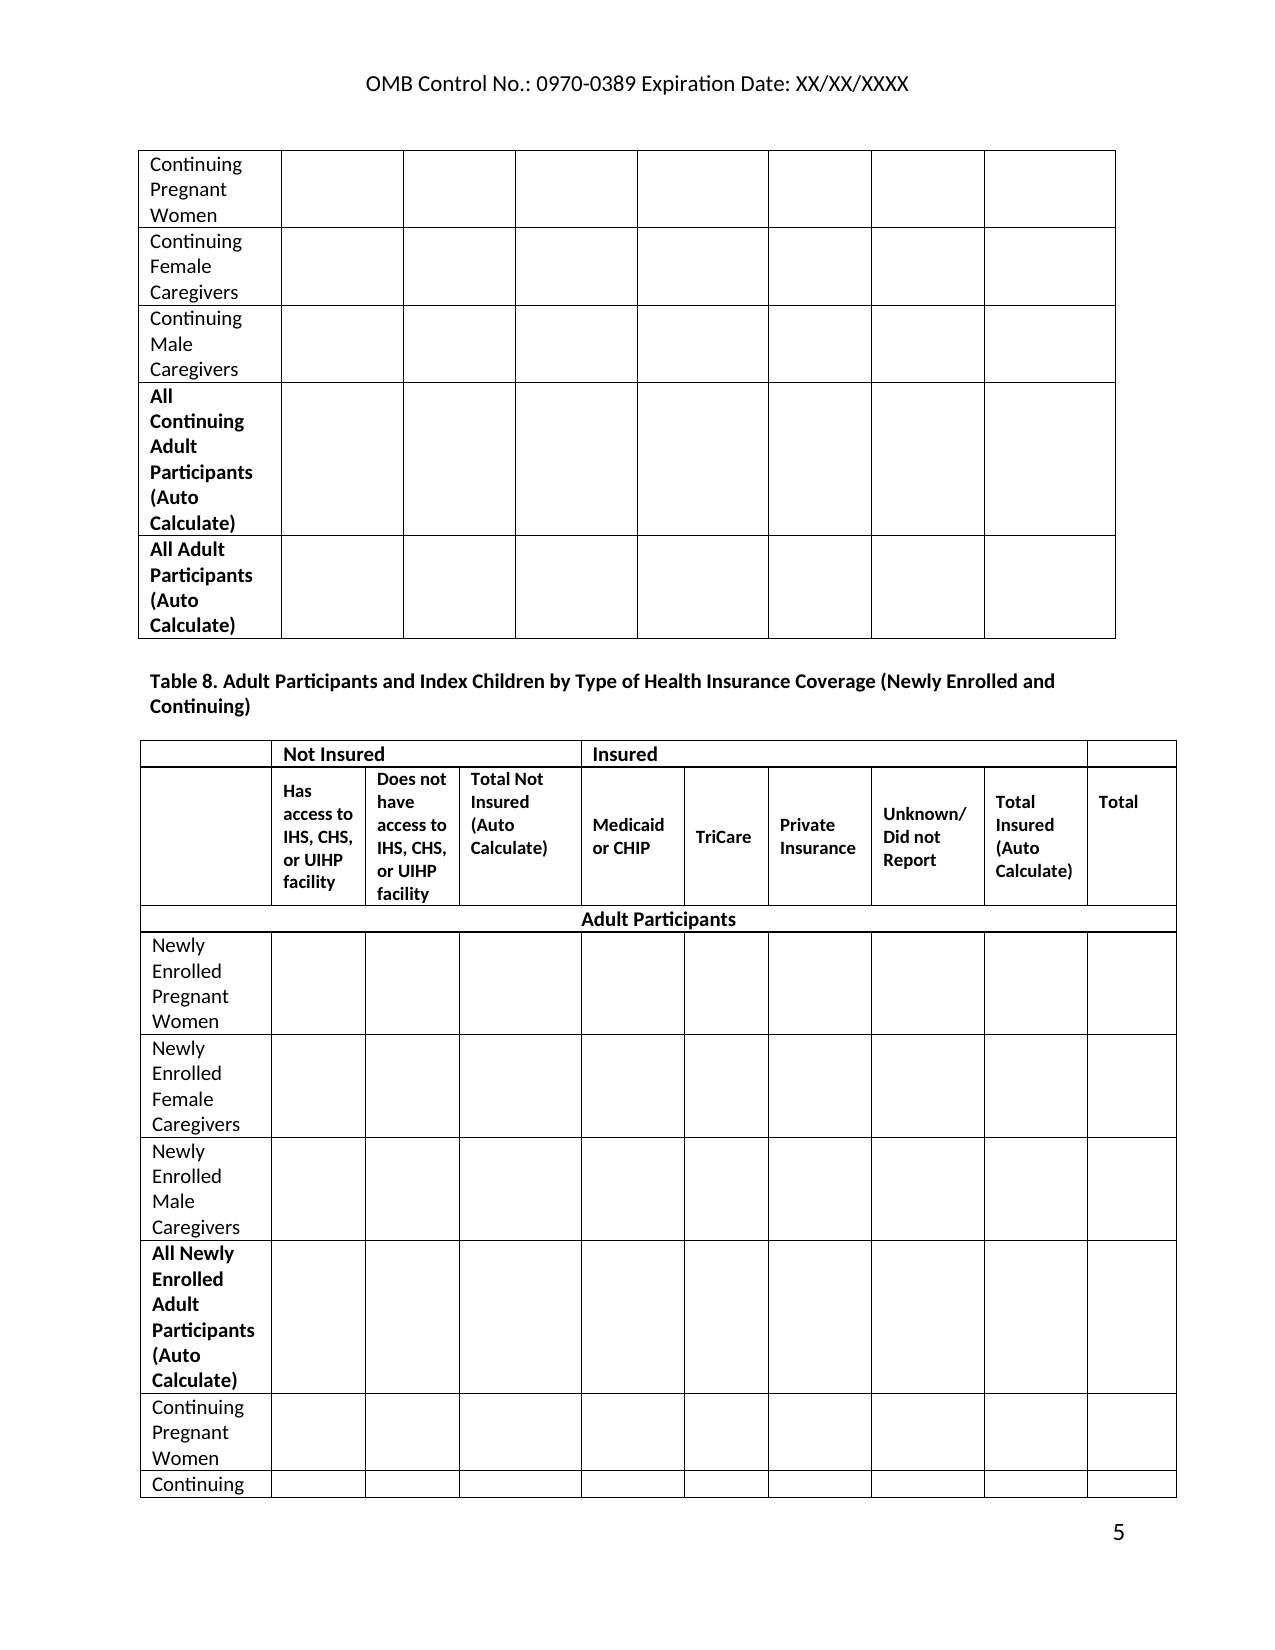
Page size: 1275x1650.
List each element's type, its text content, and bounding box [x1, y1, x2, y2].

table_cell [872, 536, 984, 638]
table_cell [272, 1241, 365, 1393]
table_cell [460, 1138, 581, 1239]
table_cell [404, 383, 515, 535]
table_cell [872, 306, 984, 382]
table_cell [638, 228, 768, 304]
table_cell [769, 1471, 871, 1497]
table_cell All Adult Participants (Auto Calculate) [139, 536, 281, 638]
table_cell [985, 306, 1115, 382]
table_cell [872, 933, 984, 1034]
table_cell [769, 383, 871, 535]
table_cell [769, 1035, 871, 1137]
table_cell [985, 1241, 1087, 1393]
table_cell [516, 228, 637, 304]
table_cell [404, 306, 515, 382]
table_cell [582, 1394, 684, 1470]
table_cell [366, 1241, 459, 1393]
table_cell Continuing Pregnant Women [141, 1394, 271, 1470]
table_cell [460, 1241, 581, 1393]
table_cell [366, 1394, 459, 1470]
table_cell [985, 228, 1115, 304]
table_cell [366, 1138, 459, 1239]
table_cell [638, 151, 768, 227]
table_cell [404, 228, 515, 304]
table_cell [872, 228, 984, 304]
table_cell [872, 383, 984, 535]
table_cell All Continuing Adult Participants (Auto Calculate) [139, 383, 281, 535]
table_cell [460, 1035, 581, 1137]
table_cell [685, 1138, 768, 1239]
table_cell [638, 536, 768, 638]
table_cell [272, 1138, 365, 1239]
table_cell [685, 1241, 768, 1393]
table_cell [516, 383, 637, 535]
table_cell [769, 1394, 871, 1470]
table_cell [404, 151, 515, 227]
table_cell [366, 933, 459, 1034]
table_cell [769, 151, 871, 227]
table_cell [460, 1394, 581, 1470]
table_cell [272, 1394, 365, 1470]
table_cell [366, 1035, 459, 1137]
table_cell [141, 1471, 271, 1497]
table_cell [272, 933, 365, 1034]
table_cell [985, 1138, 1087, 1239]
table_cell [582, 1471, 684, 1497]
table_header [1088, 741, 1176, 766]
table_cell [872, 1394, 984, 1470]
table_cell [272, 1471, 365, 1497]
table_cell [985, 1035, 1087, 1137]
table_cell [872, 151, 984, 227]
table_header [141, 741, 271, 766]
table_cell Total Insured (Auto Calculate) [985, 768, 1087, 905]
table_cell [872, 1035, 984, 1137]
table_cell [1088, 1138, 1176, 1239]
table_cell [872, 1138, 984, 1239]
table_cell [404, 536, 515, 638]
table_cell [1088, 1035, 1176, 1137]
table_cell [685, 1394, 768, 1470]
table_cell [872, 1241, 984, 1393]
table_cell [1088, 1394, 1176, 1470]
table_cell TriCare [685, 768, 768, 905]
table_cell Newly Enrolled Male Caregivers [141, 1138, 271, 1239]
table_cell [516, 536, 637, 638]
table_cell [582, 1138, 684, 1239]
table_cell [282, 151, 403, 227]
table_cell [985, 933, 1087, 1034]
table_cell Medicaid or CHIP [582, 768, 684, 905]
table_cell Does not have access to IHS, CHS, or UIHP facility [366, 768, 459, 905]
table_cell [769, 933, 871, 1034]
table_cell [872, 1471, 984, 1497]
table_cell Total Not Insured (Auto Calculate) [460, 768, 581, 905]
table_header Not Insured [272, 741, 581, 766]
table_cell Unknown/Did not Report [872, 768, 984, 905]
table_cell [985, 1471, 1087, 1497]
table_cell [985, 151, 1115, 227]
table_cell [1088, 933, 1176, 1034]
table_cell [685, 933, 768, 1034]
table_cell [460, 1471, 581, 1497]
table_cell [769, 1241, 871, 1393]
table_cell [769, 228, 871, 304]
table_cell All Newly Enrolled Adult Participants (Auto Calculate) [141, 1241, 271, 1393]
table_cell Total [1088, 768, 1176, 905]
table_cell [985, 383, 1115, 535]
table_cell Adult Participants [141, 906, 1176, 931]
table_cell [985, 1394, 1087, 1470]
table_cell [769, 536, 871, 638]
table_cell [582, 1241, 684, 1393]
table_cell [582, 933, 684, 1034]
table_cell [272, 1035, 365, 1137]
table_cell Continuing Pregnant Women [139, 151, 281, 227]
table_cell [685, 1471, 768, 1497]
table_cell [282, 383, 403, 535]
table_cell [1088, 1471, 1176, 1497]
table_cell [769, 306, 871, 382]
table_cell [282, 536, 403, 638]
table_cell Continuing Female Caregivers [139, 228, 281, 304]
table_cell Private Insurance [769, 768, 871, 905]
table_cell [685, 1035, 768, 1137]
table_cell [985, 536, 1115, 638]
table_cell Newly Enrolled Pregnant Women [141, 933, 271, 1034]
table_cell [769, 1138, 871, 1239]
table_cell Has access to IHS, CHS, or UIHP facility [272, 768, 365, 905]
table_cell [282, 228, 403, 304]
table_cell [282, 306, 403, 382]
table_cell [366, 1471, 459, 1497]
table_header Insured [582, 741, 1087, 766]
table_cell [516, 306, 637, 382]
table_cell [460, 933, 581, 1034]
table_cell [638, 306, 768, 382]
table_cell Continuing Male Caregivers [139, 306, 281, 382]
table_cell [1088, 1241, 1176, 1393]
table_cell [582, 1035, 684, 1137]
text Table 8. Adult Participants and Index Children by Type of Health Insurance Coverage (Newly Enrolled and Continuing) [150, 668, 1125, 719]
table_cell [638, 383, 768, 535]
table_cell [141, 768, 271, 905]
table_cell [516, 151, 637, 227]
table_cell Newly Enrolled Female Caregivers [141, 1035, 271, 1137]
